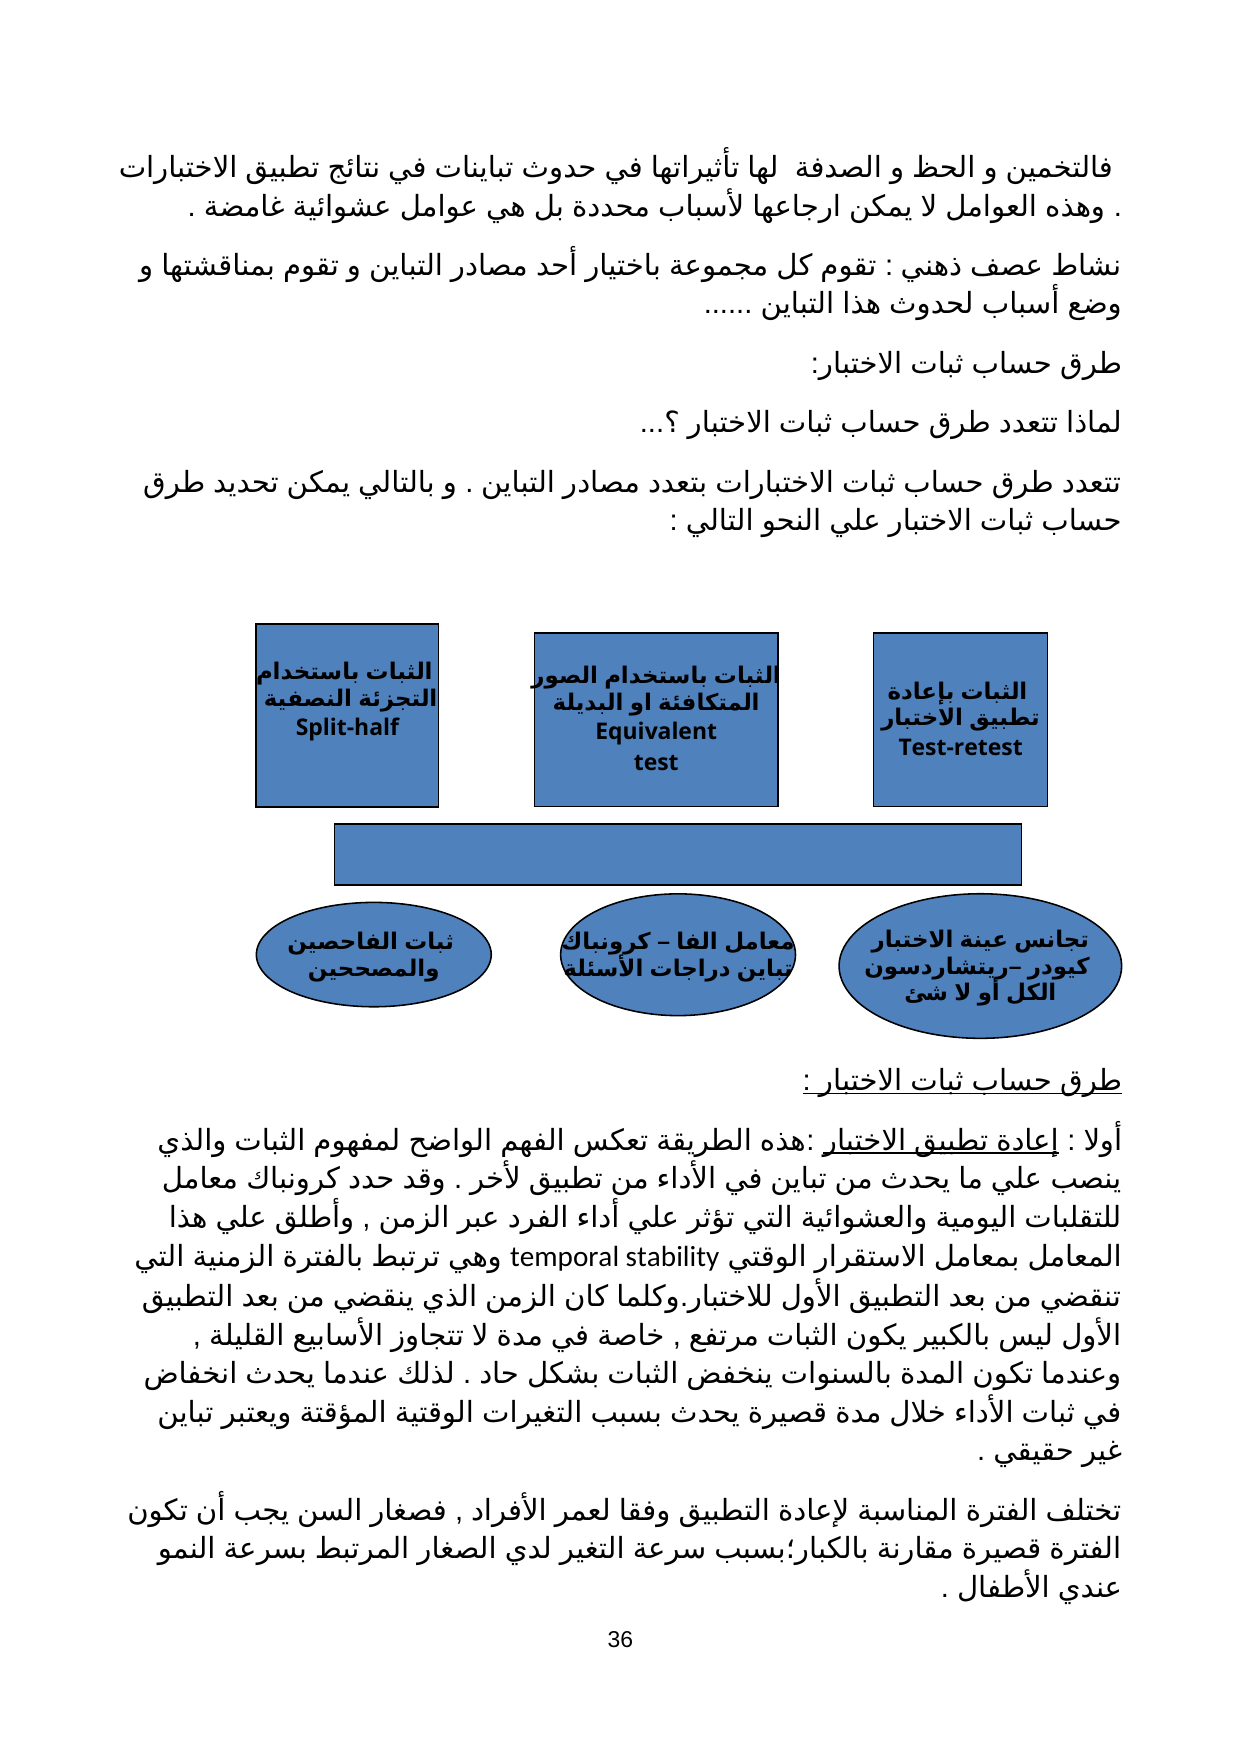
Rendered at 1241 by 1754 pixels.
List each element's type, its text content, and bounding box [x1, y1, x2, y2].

text طرق حساب ثبات الاختبار: [118, 346, 1122, 379]
text طرق حساب ثبات الاختبار : [118, 1063, 1122, 1097]
text لماذا تتعدد طرق حساب ثبات الاختبار ؟... [118, 405, 1122, 439]
text نشاط عصف ذهني : تقوم كل مجموعة باختيار أحد مصادر التباين و تقوم بمناقشتها و وضع أسباب لحدوث هذا التباين ...... [118, 248, 1122, 320]
text فالتخمين و الحظ و الصدفة لها تأثيراتها في حدوث تباينات في نتائج تطبيق الاختبارات . وهذه العوامل لا يمكن ارجاعها لأسباب محددة بل هي عوامل عشوائية غامضة . [118, 150, 1122, 222]
text تختلف الفترة المناسبة لإعادة التطبيق وفقا لعمر الأفراد , فصغار السن يجب أن تكون الفترة قصيرة مقارنة بالكبار؛بسبب سرعة التغير لدي الصغار المرتبط بسرعة النمو عندي الأطفال . [118, 1493, 1122, 1603]
text أولا : إعادة تطبيق الاختبار :هذه الطريقة تعكس الفهم الواضح لمفهوم الثبات والذي ينصب علي ما يحدث من تباين في الأداء من تطبيق لأخر . وقد حدد كرونباك معامل للتقلبات اليومية والعشوائية التي تؤثر علي أداء الفرد عبر الزمن , وأطلق علي هذا المعامل بمعامل الاستقرار الوقتي temporal stability وهي ترتبط بالفترة الزمنية التي تنقضي من بعد التطبيق الأول للاختبار.وكلما كان الزمن الذي ينقضي من بعد التطبيق الأول ليس بالكبير يكون الثبات مرتفع , خاصة في مدة لا تتجاوز الأسابيع القليلة , وعندما تكون المدة بالسنوات ينخفض الثبات بشكل حاد . لذلك عندما يحدث انخفاض في ثبات الأداء خلال مدة قصيرة يحدث بسبب التغيرات الوقتية المؤقتة ويعتبر تباين غير حقيقي . [118, 1123, 1122, 1467]
text تتعدد طرق حساب ثبات الاختبارات بتعدد مصادر التباين . و بالتالي يمكن تحديد طرق حساب ثبات الاختبار علي النحو التالي : [118, 464, 1122, 537]
